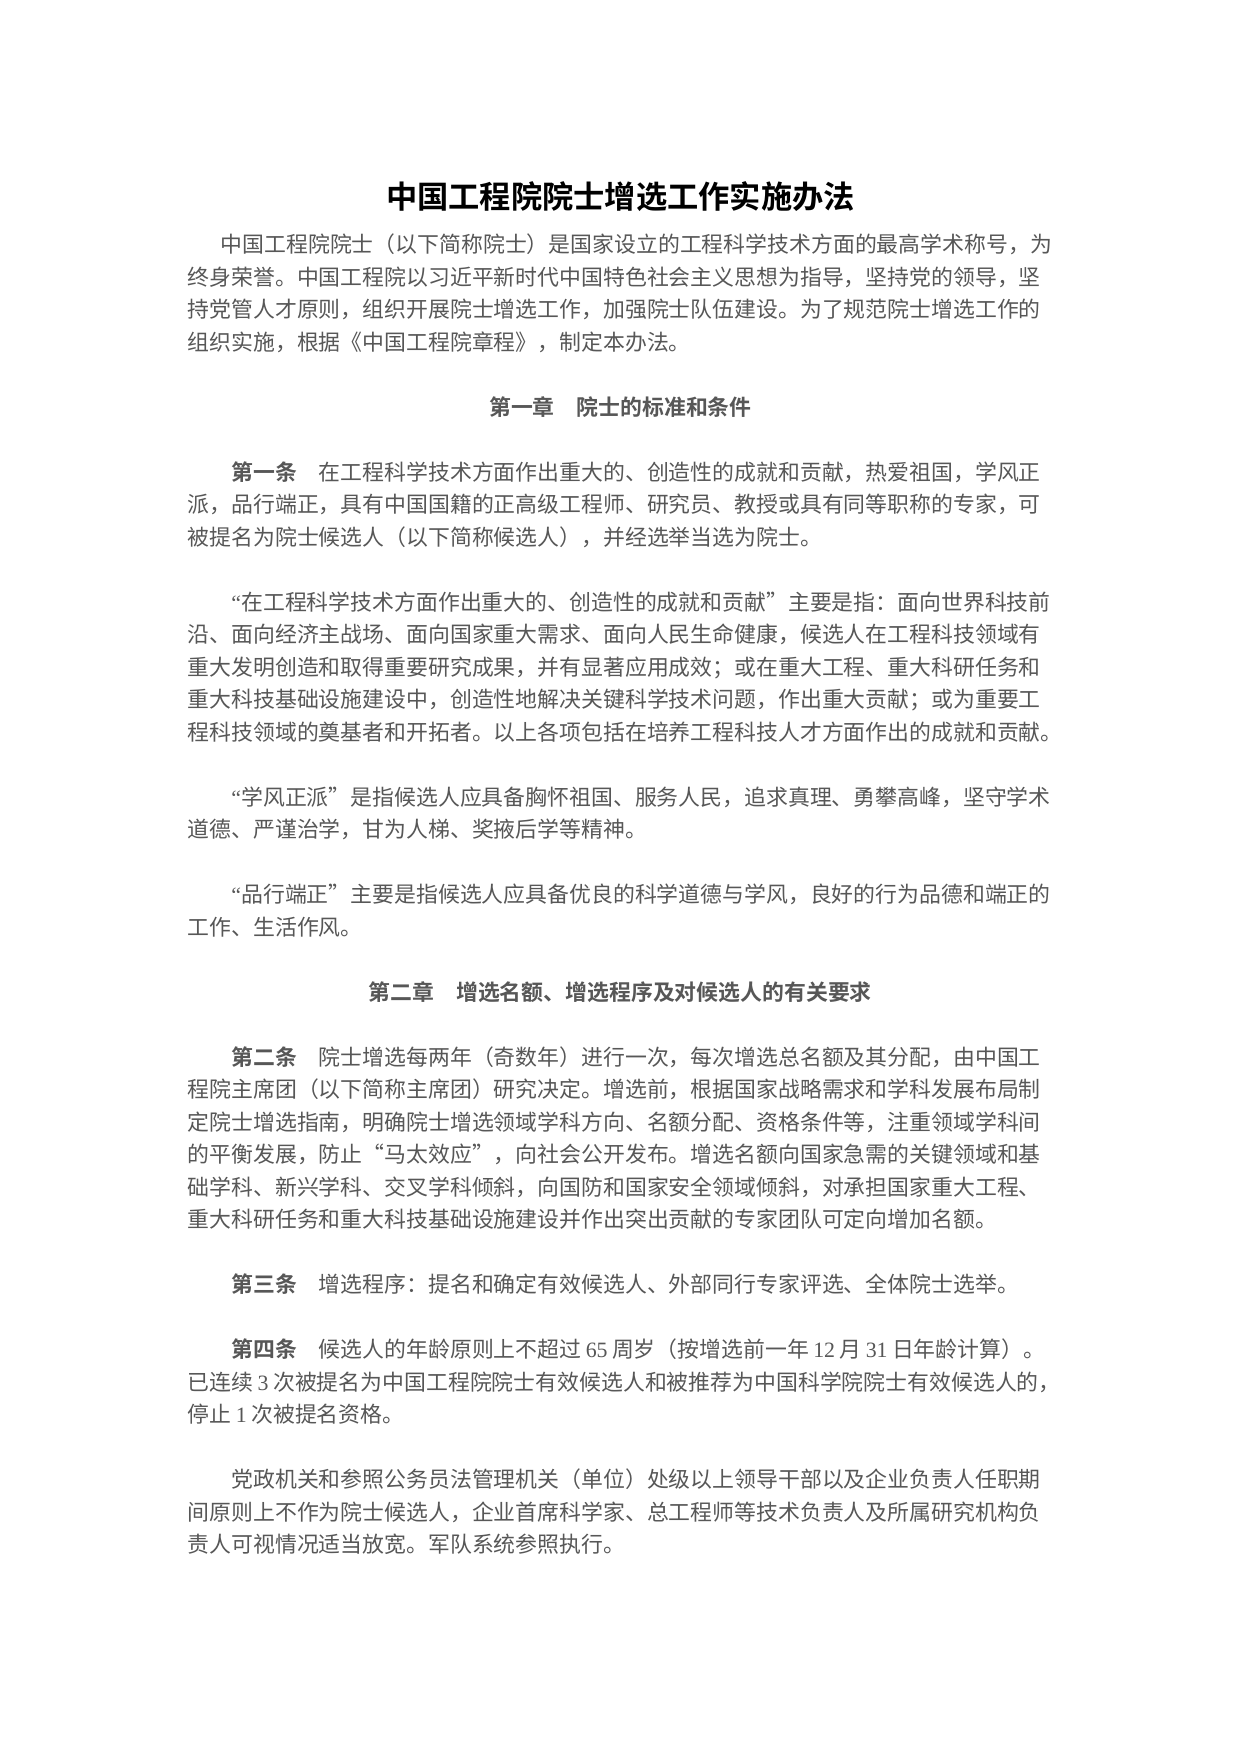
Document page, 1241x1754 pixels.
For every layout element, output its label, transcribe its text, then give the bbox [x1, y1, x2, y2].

text 中国工程院院士（以下简称院士）是国家设立的工程科学技术方面的最高学术称号，为终身荣誉。中国工程院以习近平新时代中国特色社会主义思想为指导，坚持党的领导，坚持党管人才原则，组织开展院士增选工作，加强院士队伍建设。为了规范院士增选工作的组织实施，根据《中国工程院章程》，制定本办法。 [187, 227, 1053, 357]
text “学风正派”是指候选人应具备胸怀祖国、服务人民，追求真理、勇攀高峰，坚守学术道德、严谨治学，甘为人梯、奖掖后学等精神。 [187, 779, 1053, 844]
text 第二章 增选名额、增选程序及对候选人的有关要求 [187, 974, 1053, 1007]
text 中国工程院院士增选工作实施办法 [187, 162, 1053, 227]
text 第二条 院士增选每两年（奇数年）进行一次，每次增选总名额及其分配，由中国工程院主席团（以下简称主席团）研究决定。增选前，根据国家战略需求和学科发展布局制定院士增选指南，明确院士增选领域学科方向、名额分配、资格条件等，注重领域学科间的平衡发展，防止“马太效应”，向社会公开发布。增选名额向国家急需的关键领域和基础学科、新兴学科、交叉学科倾斜，向国防和国家安全领域倾斜，对承担国家重大工程、重大科研任务和重大科技基础设施建设并作出突出贡献的专家团队可定向增加名额。 [187, 1039, 1053, 1234]
text 第一条 在工程科学技术方面作出重大的、创造性的成就和贡献，热爱祖国，学风正派，品行端正，具有中国国籍的正高级工程师、研究员、教授或具有同等职称的专家，可被提名为院士候选人（以下简称候选人），并经选举当选为院士。 [187, 454, 1053, 552]
text “在工程科学技术方面作出重大的、创造性的成就和贡献”主要是指：面向世界科技前沿、面向经济主战场、面向国家重大需求、面向人民生命健康，候选人在工程科技领域有重大发明创造和取得重要研究成果，并有显著应用成效；或在重大工程、重大科研任务和重大科技基础设施建设中，创造性地解决关键科学技术问题，作出重大贡献；或为重要工程科技领域的奠基者和开拓者。以上各项包括在培养工程科技人才方面作出的成就和贡献。 [187, 584, 1053, 747]
text “品行端正”主要是指候选人应具备优良的科学道德与学风，良好的行为品德和端正的工作、生活作风。 [187, 877, 1053, 942]
text 第四条 候选人的年龄原则上不超过65周岁（按增选前一年12月31日年龄计算）。已连续3次被提名为中国工程院院士有效候选人和被推荐为中国科学院院士有效候选人的，停止1次被提名资格。 [187, 1332, 1053, 1429]
text 第一章 院士的标准和条件 [187, 389, 1053, 422]
text 党政机关和参照公务员法管理机关（单位）处级以上领导干部以及企业负责人任职期间原则上不作为院士候选人，企业首席科学家、总工程师等技术负责人及所属研究机构负责人可视情况适当放宽。军队系统参照执行。 [187, 1462, 1053, 1559]
text 第三条 增选程序：提名和确定有效候选人、外部同行专家评选、全体院士选举。 [187, 1267, 1053, 1299]
